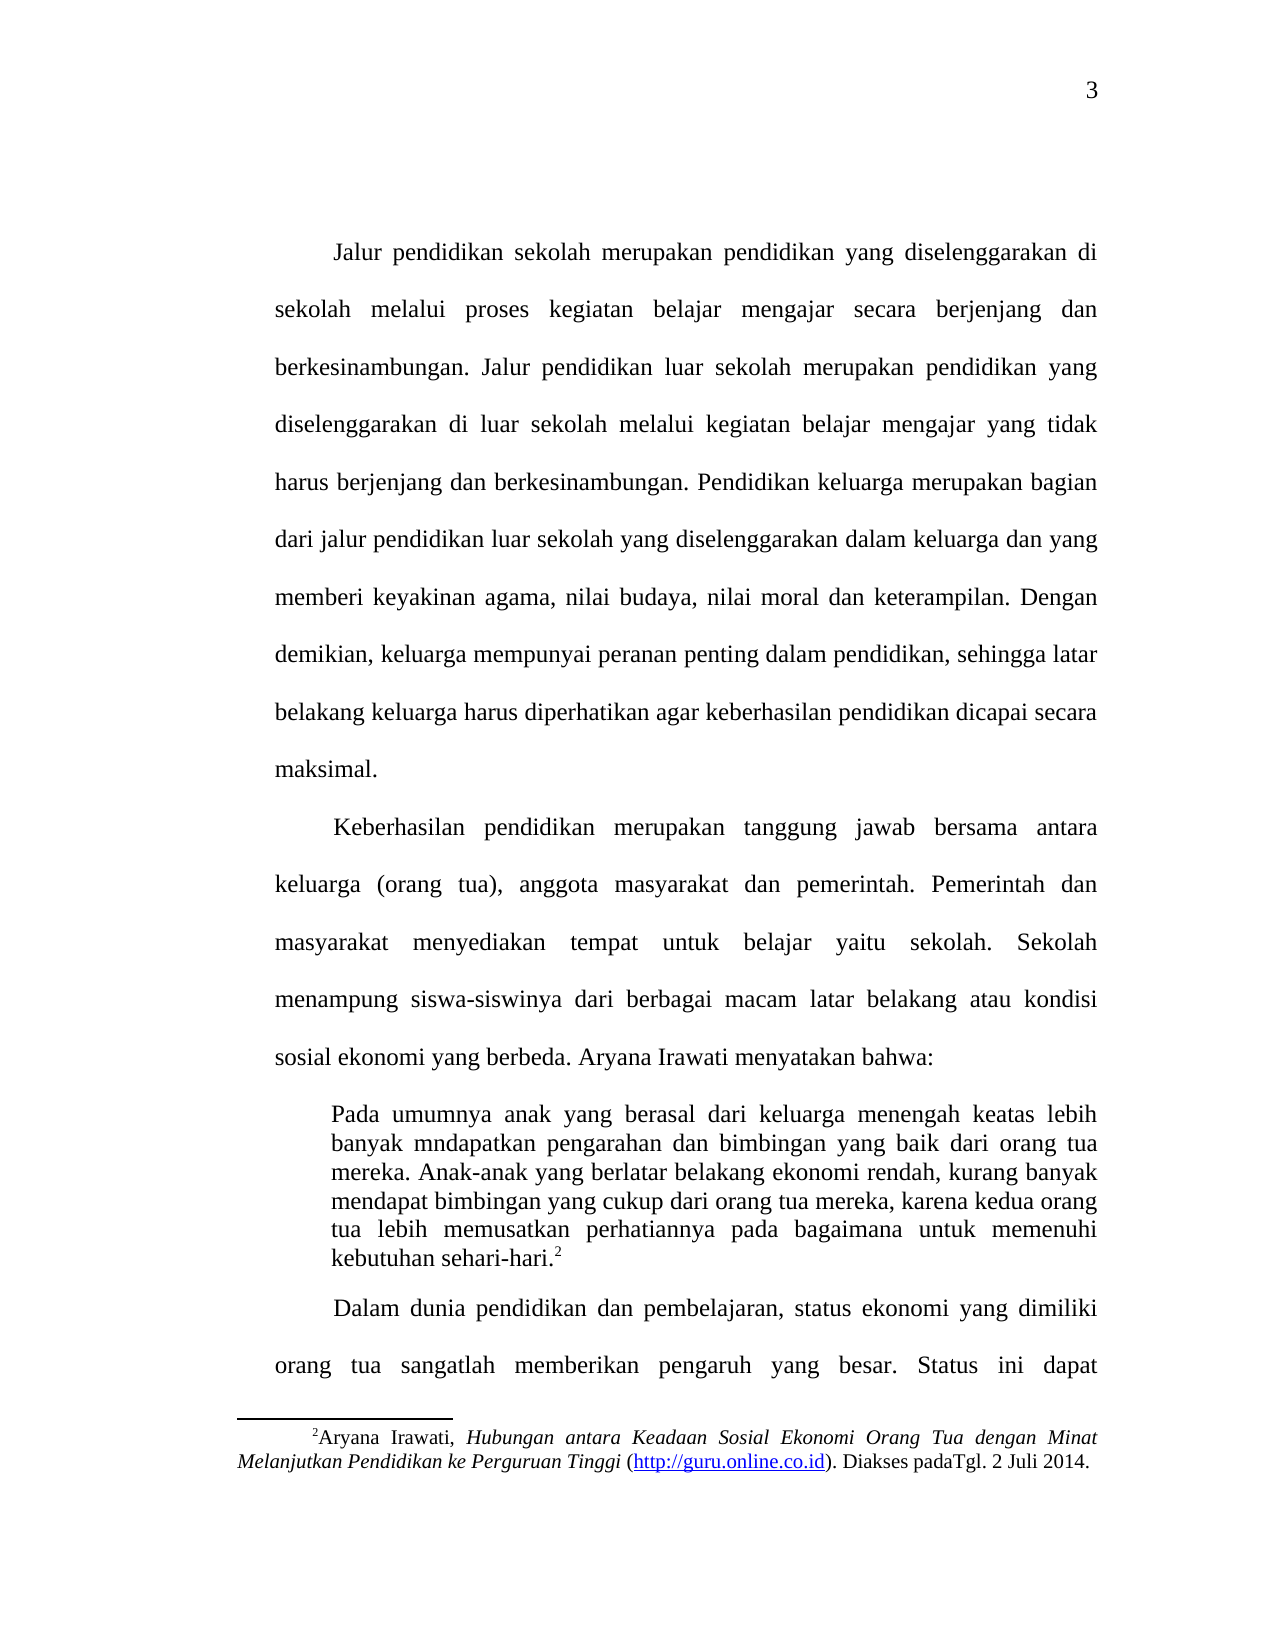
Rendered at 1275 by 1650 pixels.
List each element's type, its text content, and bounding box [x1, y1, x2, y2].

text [274, 1293, 1098, 1379]
text Pada umumnya anak yang berasal dari keluarga menengah keatas lebih banyak mndapatkan pengarahan dan bimbingan yang baik dari orang tua mereka. Anak-anak yang berlatar belakang ekonomi rendah, kurang banyak mendapat bimbingan yang cukup dari orang tua mereka, karena kedua orang tua lebih memusatkan perhatiannya pada bagaimana untuk memenuhi kebutuhan sehari-hari. [331, 1099, 1098, 1272]
text Keberhasilan pendidikan merupakan tanggung jawab bersama antara keluarga (orang tua), anggota masyarakat dan pemerintah. Pemerintah dan masyarakat menyediakan tempat untuk belajar yaitu sekolah. Sekolah menampung siswa-siswinya dari berbagai macam latar belakang atau kondisi sosial ekonomi yang berbeda. Aryana Irawati menyatakan bahwa: [274, 812, 1098, 1071]
text Jalur pendidikan sekolah merupakan pendidikan yang diselenggarakan di sekolah melalui proses kegiatan belajar mengajar secara berjenjang dan berkesinambungan. Jalur pendidikan luar sekolah merupakan pendidikan yang diselenggarakan di luar sekolah melalui kegiatan belajar mengajar yang tidak harus berjenjang dan berkesinambungan. Pendidikan keluarga merupakan bagian dari jalur pendidikan luar sekolah yang diselenggarakan dalam keluarga dan yang memberi keyakinan agama, nilai budaya, nilai moral dan keterampilan. Dengan demikian, keluarga mempunyai peranan penting dalam pendidikan, sehingga latar belakang keluarga harus diperhatikan agar keberhasilan pendidikan dicapai secara maksimal. [274, 237, 1098, 783]
